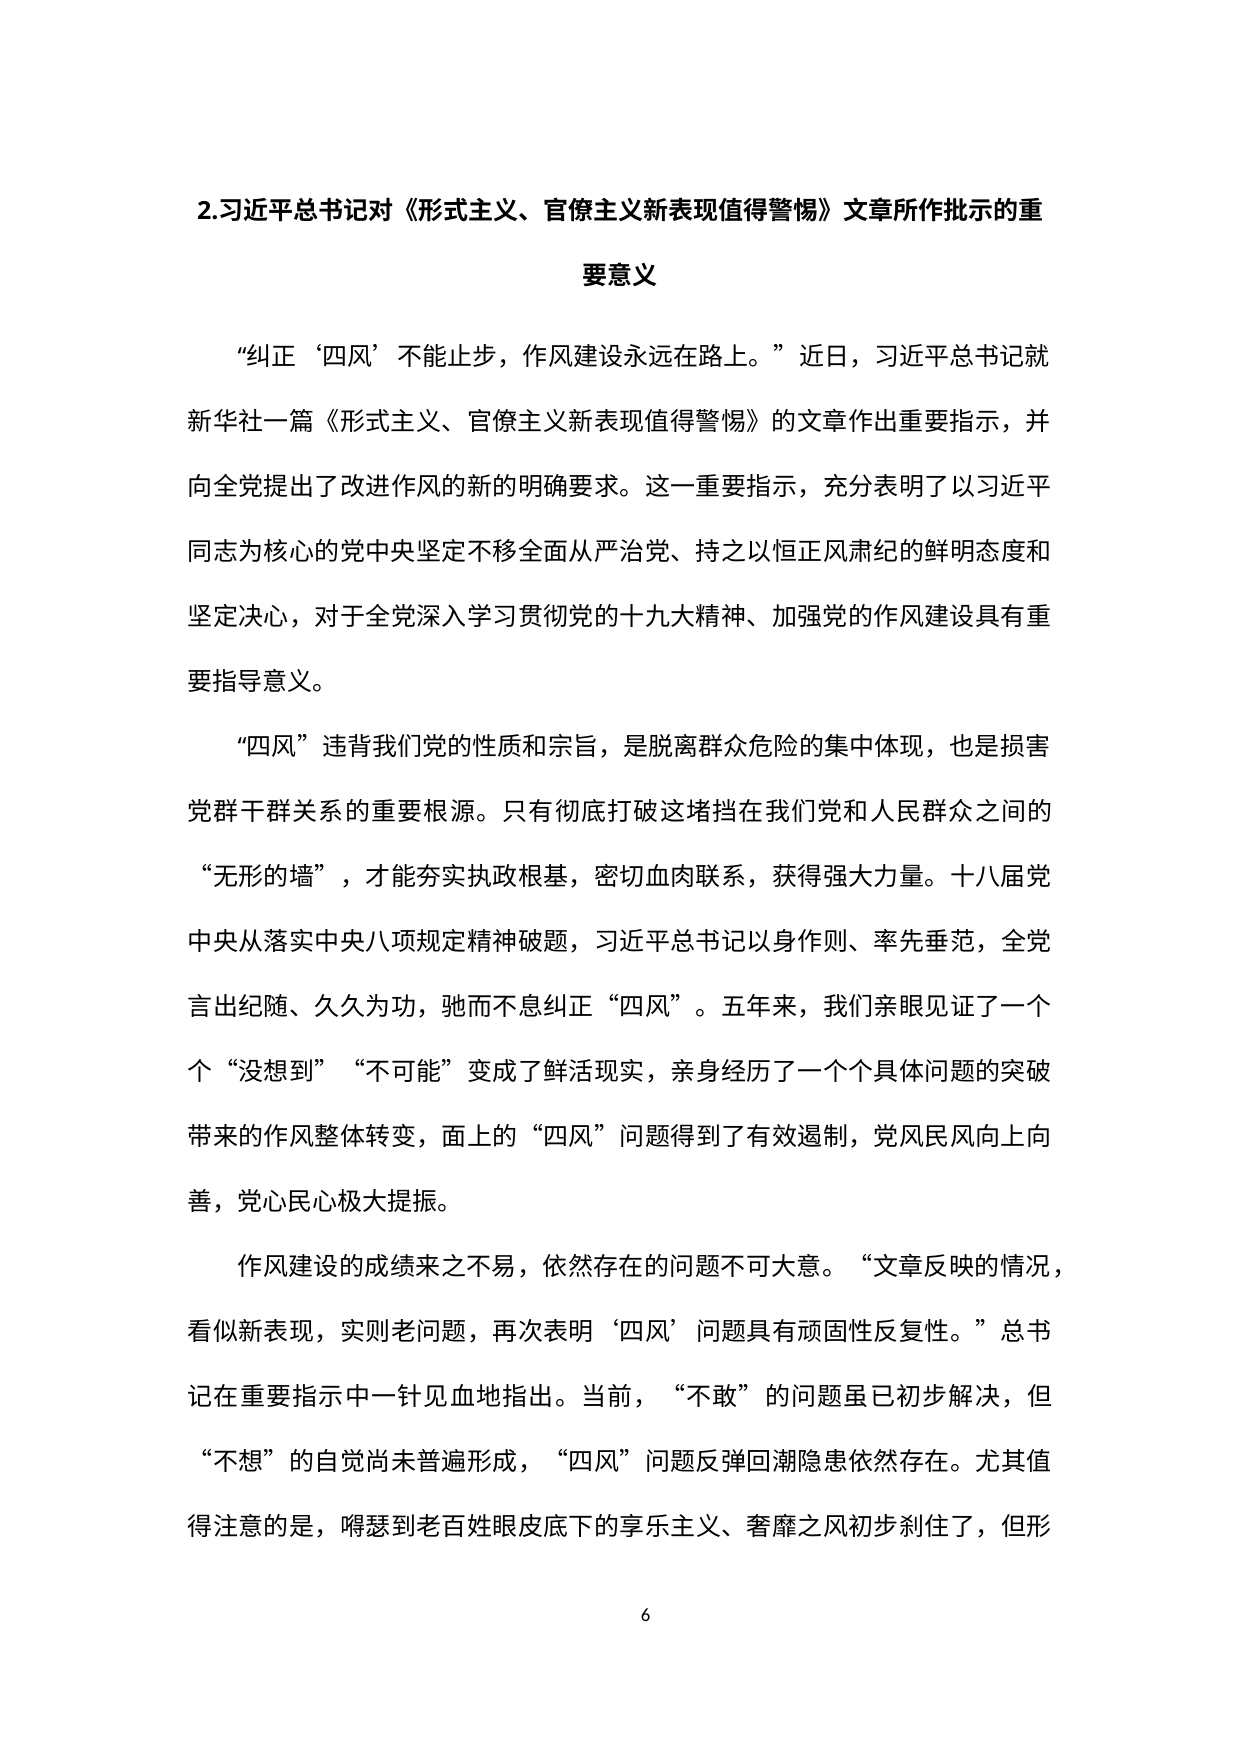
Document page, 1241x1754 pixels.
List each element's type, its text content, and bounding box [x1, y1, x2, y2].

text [187, 1232, 1053, 1557]
text “纠正‘四风’不能止步，作风建设永远在路上。”近日，习近平总书记就新华社一篇《形式主义、官僚主义新表现值得警惕》的文章作出重要指示，并向全党提出了改进作风的新的明确要求。这一重要指示，充分表明了以习近平同志为核心的党中央坚定不移全面从严治党、持之以恒正风肃纪的鲜明态度和坚定决心，对于全党深入学习贯彻党的十九大精神、加强党的作风建设具有重要指导意义。 [187, 322, 1053, 712]
text 2.习近平总书记对《形式主义、官僚主义新表现值得警惕》文章所作批示的重要意义 [187, 176, 1053, 306]
text “四风”违背我们党的性质和宗旨，是脱离群众危险的集中体现，也是损害党群干群关系的重要根源。只有彻底打破这堵挡在我们党和人民群众之间的“无形的墙”，才能夯实执政根基，密切血肉联系，获得强大力量。十八届党中央从落实中央八项规定精神破题，习近平总书记以身作则、率先垂范，全党言出纪随、久久为功，驰而不息纠正“四风”。五年来，我们亲眼见证了一个个“没想到”“不可能”变成了鲜活现实，亲身经历了一个个具体问题的突破带来的作风整体转变，面上的“四风”问题得到了有效遏制，党风民风向上向善，党心民心极大提振。 [187, 712, 1053, 1232]
